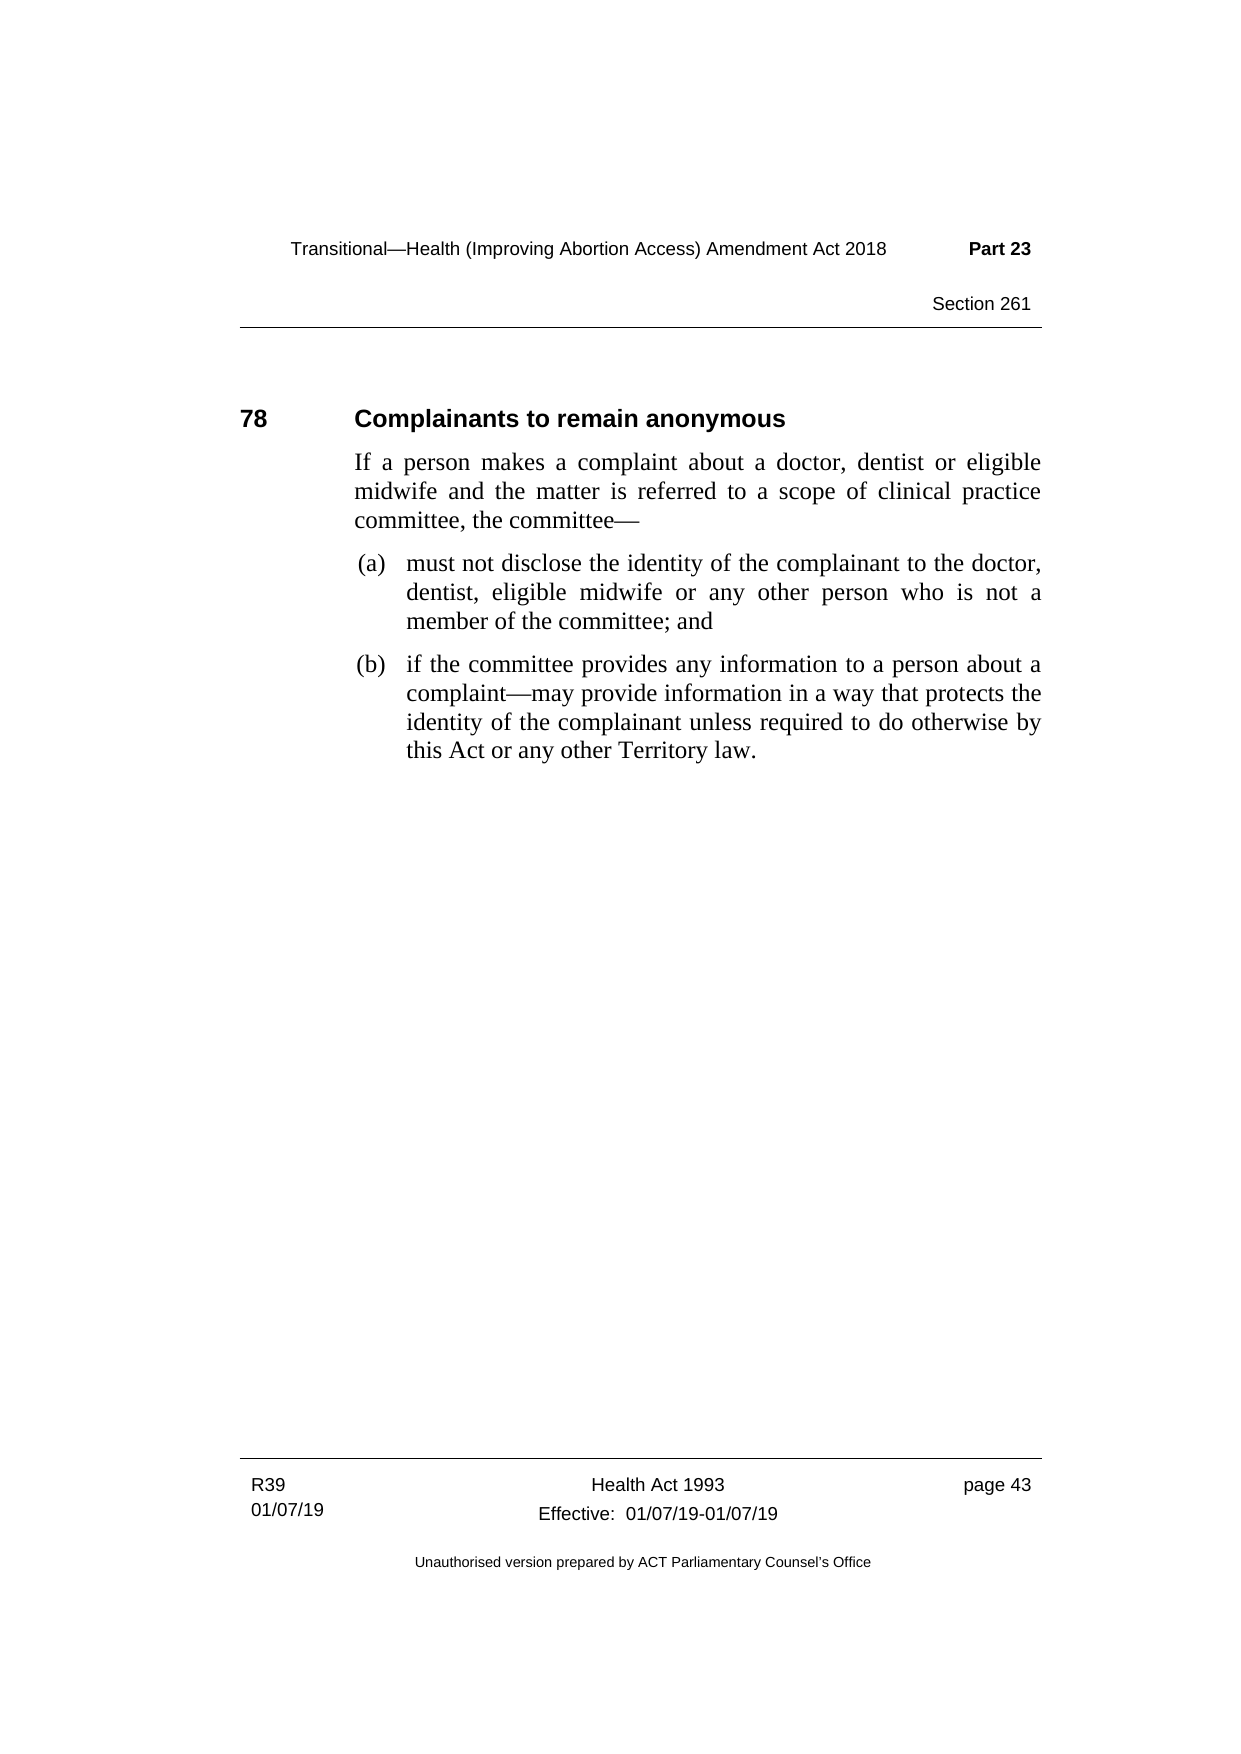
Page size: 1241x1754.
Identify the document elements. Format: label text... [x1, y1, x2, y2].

text (b) if the committee provides any information to a person about a complaint—may provide information in a way that protects the identity of the complainant unless required to do otherwise by this Act or any other Territory law. [239, 649, 1042, 764]
text If a person makes a complaint about a doctor, dentist or eligible midwife and the matter is referred to a scope of clinical practice committee, the committee— [354, 447, 1042, 534]
text (a) must not disclose the identity of the complainant to the doctor, dentist, eligible midwife or any other person who is not a member of the committee; and [239, 548, 1042, 634]
text 78 Complainants to remain anonymous [239, 404, 1042, 433]
